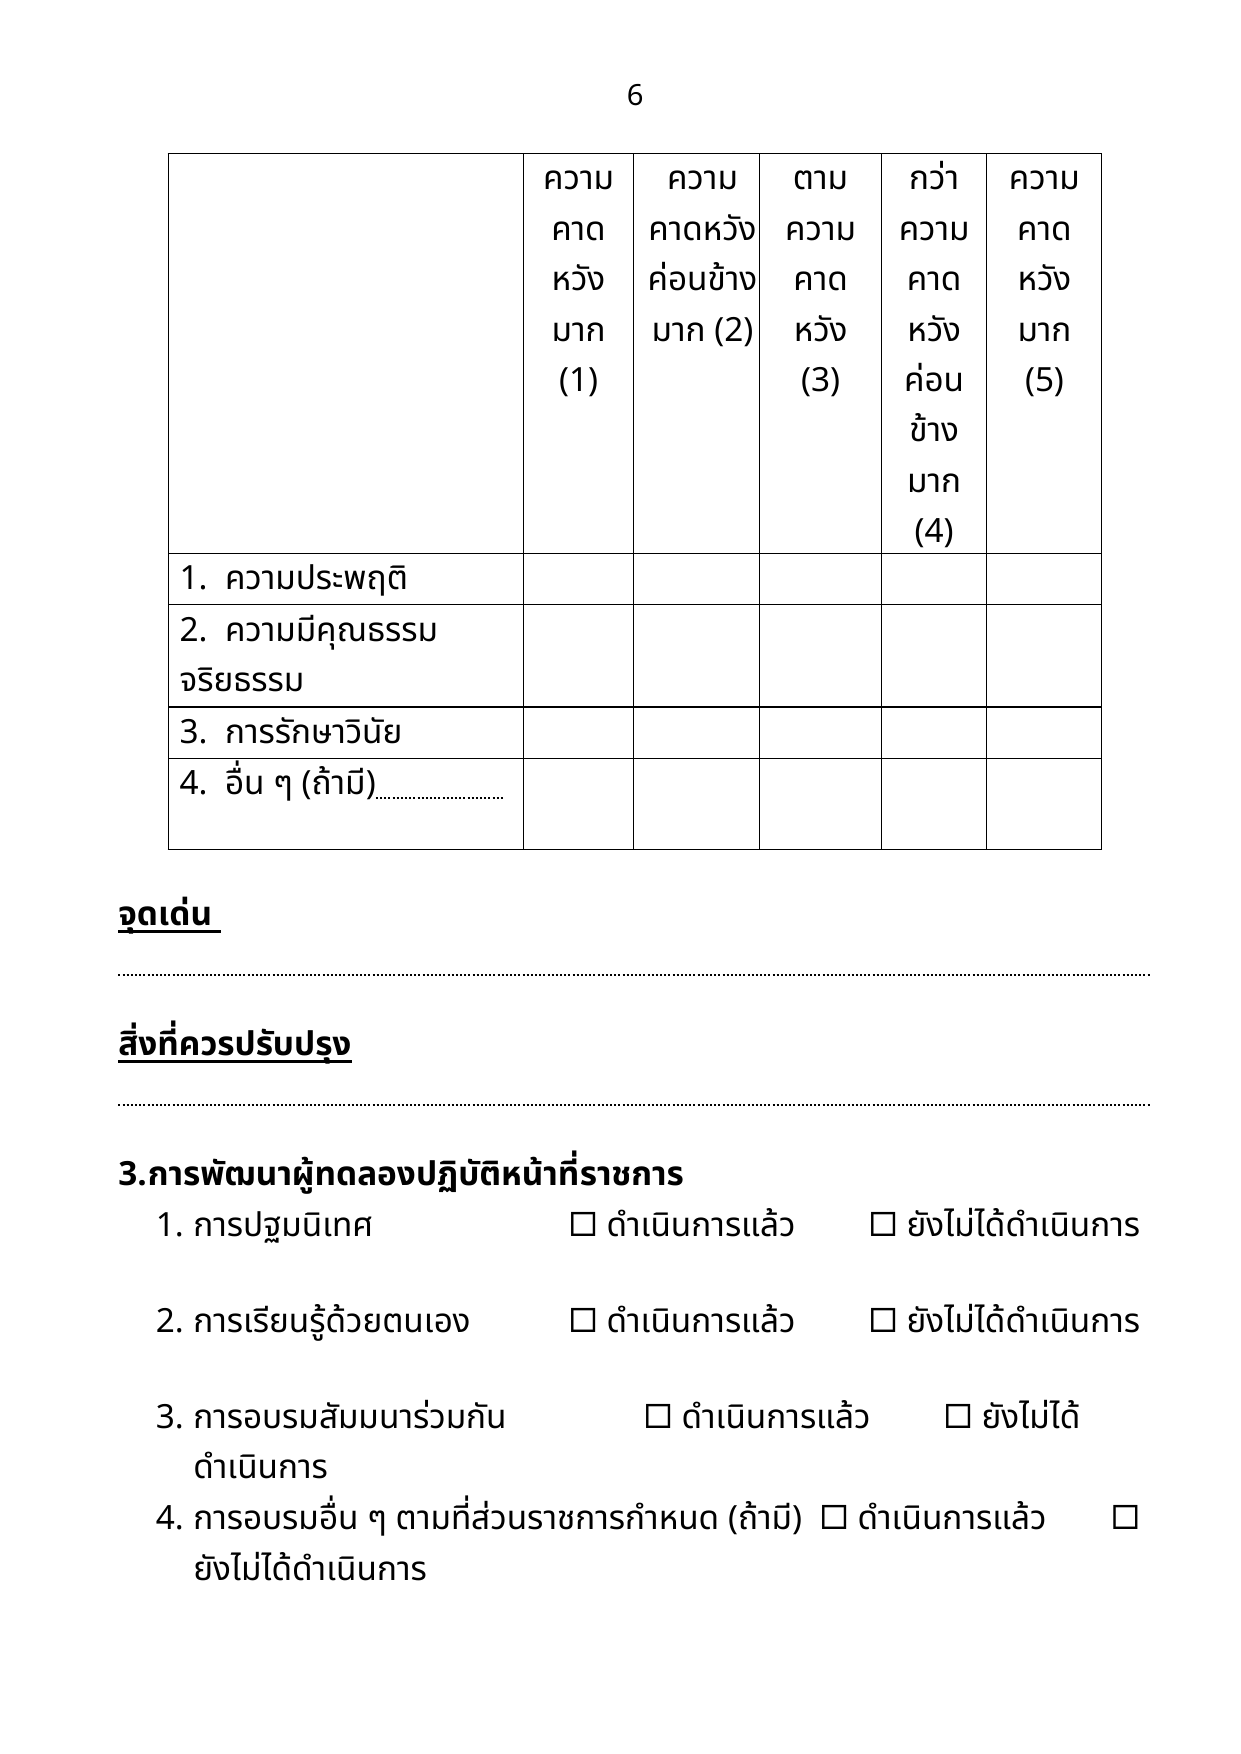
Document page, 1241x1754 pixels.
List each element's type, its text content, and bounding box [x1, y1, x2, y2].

table_cell [760, 759, 881, 849]
text . [118, 941, 1152, 1020]
table_cell [634, 759, 759, 849]
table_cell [760, 154, 881, 553]
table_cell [634, 154, 759, 553]
table_cell [524, 708, 633, 758]
table_cell [882, 759, 986, 849]
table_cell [987, 154, 1101, 553]
table_cell 1. ความประพฤติ [169, 554, 523, 604]
table_cell [987, 759, 1101, 849]
table_cell [634, 605, 759, 706]
text จุดเด่น [118, 890, 1152, 941]
table_cell 4. อื่น ๆ (ถ้ามี) . [169, 759, 523, 849]
table_cell [987, 708, 1101, 758]
table_cell 3. การรักษาวินัย [169, 708, 523, 758]
table_cell [524, 605, 633, 706]
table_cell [882, 154, 986, 553]
list การอบรมสัมมนาร่วมกัน ดำเนินการแล้ว ยังไม่ได้ดำเนินการ [156, 1392, 1152, 1494]
list การปฐมนิเทศ ดำเนินการแล้ว ยังไม่ได้ดำเนินการ [156, 1200, 1152, 1296]
text . [118, 1070, 1152, 1150]
table_cell [882, 554, 986, 604]
table_cell [634, 708, 759, 758]
table_cell [882, 708, 986, 758]
list การอบรมอื่น ๆ ตามที่ส่วนราชการกำหนด (ถ้ามี) ดำเนินการแล้ว ยังไม่ได้ดำเนินการ [156, 1494, 1152, 1595]
list การพัฒนาผู้ทดลองปฏิบัติหน้าที่ราชการ [118, 1150, 1152, 1200]
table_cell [524, 154, 633, 553]
table_cell [760, 708, 881, 758]
table_cell [760, 554, 881, 604]
table_cell [882, 605, 986, 706]
table_cell [634, 554, 759, 604]
list การเรียนรู้ด้วยตนเอง ดำเนินการแล้ว ยังไม่ได้ดำเนินการ [156, 1296, 1152, 1392]
table_cell [524, 759, 633, 849]
table_cell [987, 605, 1101, 706]
table_cell [987, 554, 1101, 604]
table_cell 2. ความมีคุณธรรม จริยธรรม [169, 605, 523, 706]
table_cell [524, 554, 633, 604]
table_cell [760, 605, 881, 706]
text สิ่งที่ควรปรับปรุง [118, 1020, 1152, 1070]
